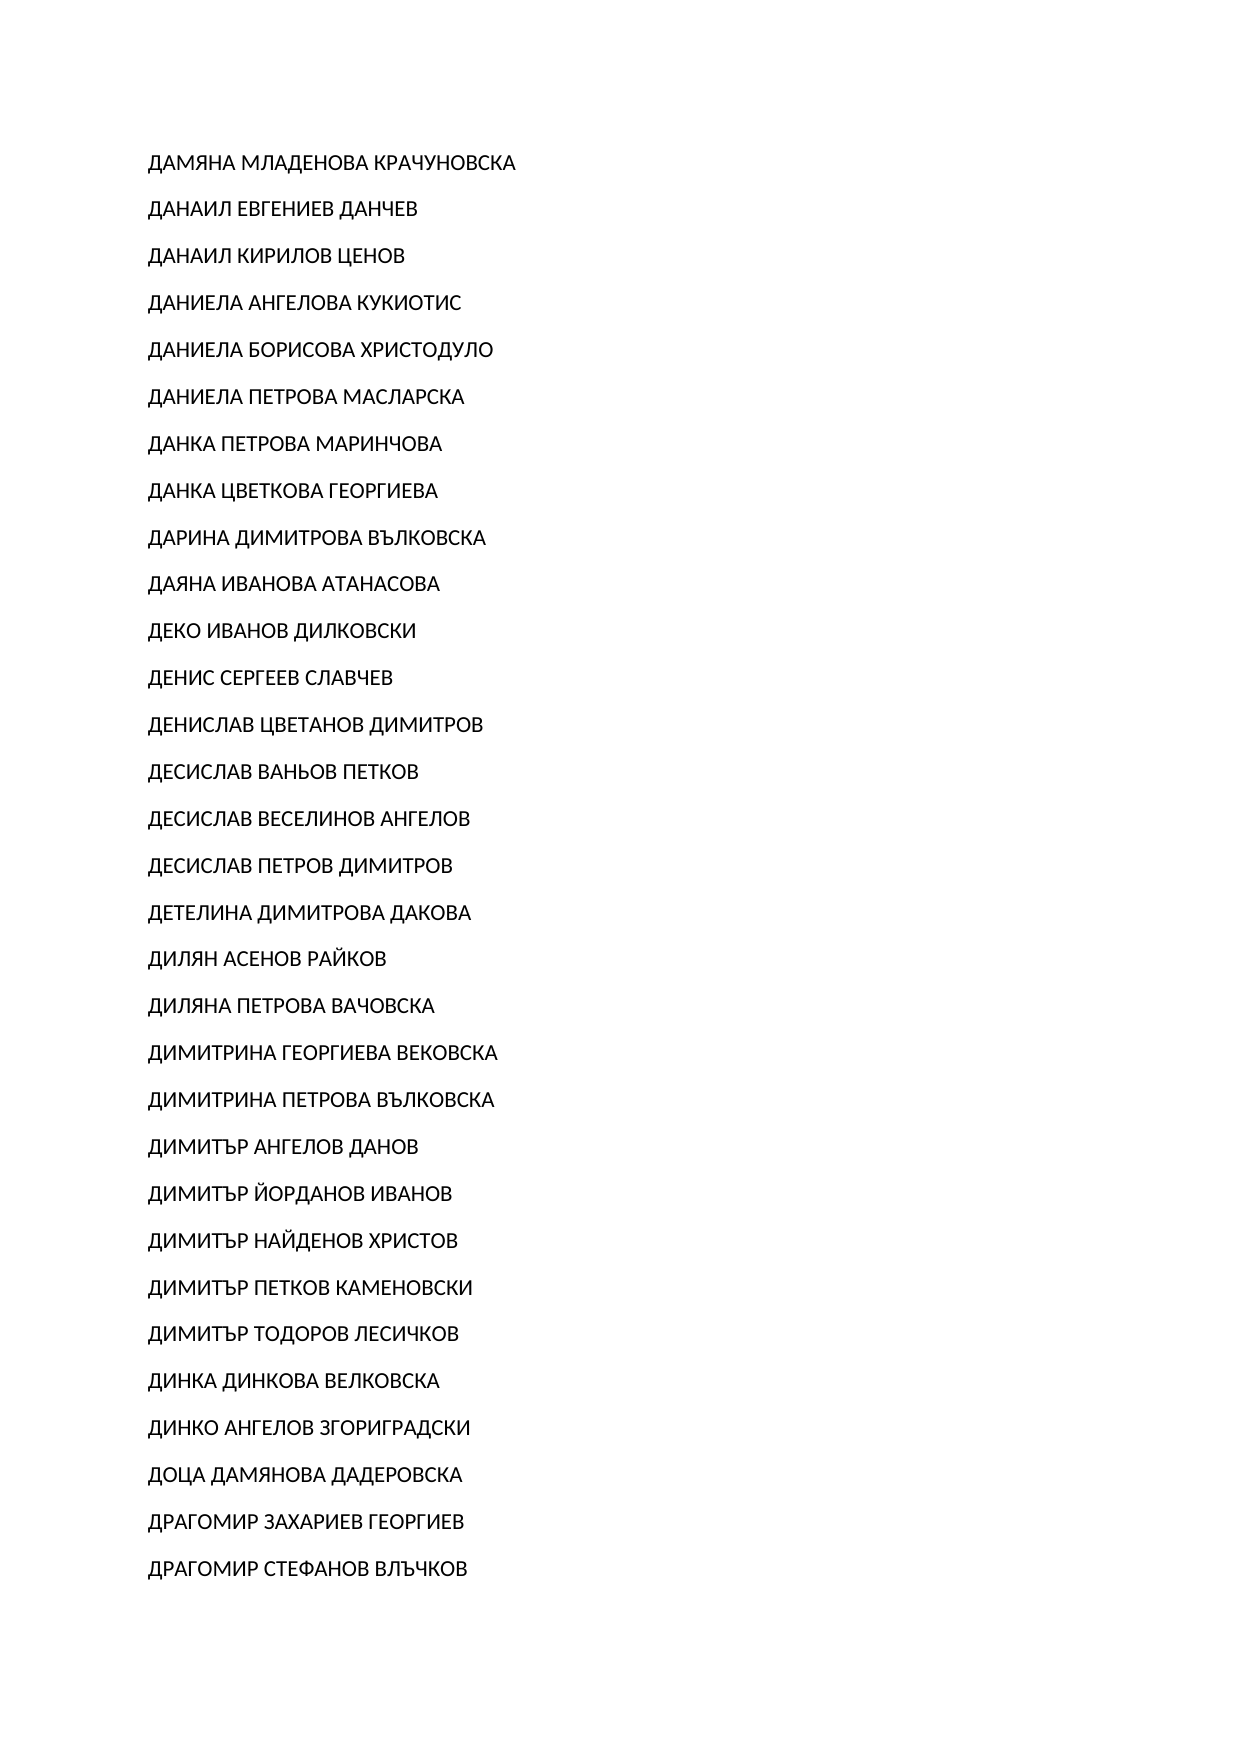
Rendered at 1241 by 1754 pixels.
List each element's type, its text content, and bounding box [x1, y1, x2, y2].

text ДЕСИСЛАВ ВАНЬОВ ПЕТКОВ [148, 757, 1093, 785]
text ДИМИТРИНА ГЕОРГИЕВА ВЕКОВСКА [148, 1038, 1093, 1066]
text ДАНКА ПЕТРОВА МАРИНЧОВА [148, 429, 1093, 457]
text ДЕКО ИВАНОВ ДИЛКОВСКИ [148, 616, 1093, 644]
text ДАНКА ЦВЕТКОВА ГЕОРГИЕВА [148, 476, 1093, 504]
text ДРАГОМИР СТЕФАНОВ ВЛЪЧКОВ [148, 1554, 1093, 1582]
text ДАНИЕЛА ПЕТРОВА МАСЛАРСКА [148, 382, 1093, 410]
text ДАНАИЛ ЕВГЕНИЕВ ДАНЧЕВ [148, 194, 1093, 222]
text ДИМИТЪР ТОДОРОВ ЛЕСИЧКОВ [148, 1319, 1093, 1347]
text ДИНКА ДИНКОВА ВЕЛКОВСКА [148, 1366, 1093, 1394]
text ДОЦА ДАМЯНОВА ДАДЕРОВСКА [148, 1460, 1093, 1488]
text ДИМИТЪР НАЙДЕНОВ ХРИСТОВ [148, 1226, 1093, 1254]
text ДИМИТРИНА ПЕТРОВА ВЪЛКОВСКА [148, 1085, 1093, 1113]
text ДАРИНА ДИМИТРОВА ВЪЛКОВСКА [148, 523, 1093, 551]
text ДЕНИС СЕРГЕЕВ СЛАВЧЕВ [148, 663, 1093, 691]
text ДИМИТЪР ПЕТКОВ КАМЕНОВСКИ [148, 1273, 1093, 1301]
text ДИНКО АНГЕЛОВ ЗГОРИГРАДСКИ [148, 1413, 1093, 1441]
text ДИЛЯН АСЕНОВ РАЙКОВ [148, 944, 1093, 972]
text ДЕТЕЛИНА ДИМИТРОВА ДАКОВА [148, 898, 1093, 926]
text ДАМЯНА МЛАДЕНОВА КРАЧУНОВСКА [148, 148, 1093, 176]
text ДИМИТЪР АНГЕЛОВ ДАНОВ [148, 1132, 1093, 1160]
text ДАНИЕЛА АНГЕЛОВА КУКИОТИС [148, 288, 1093, 316]
text ДЕСИСЛАВ ВЕСЕЛИНОВ АНГЕЛОВ [148, 804, 1093, 832]
text ДЕНИСЛАВ ЦВЕТАНОВ ДИМИТРОВ [148, 710, 1093, 738]
text ДРАГОМИР ЗАХАРИЕВ ГЕОРГИЕВ [148, 1507, 1093, 1535]
text ДАЯНА ИВАНОВА АТАНАСОВА [148, 569, 1093, 597]
text ДАНИЕЛА БОРИСОВА ХРИСТОДУЛО [148, 335, 1093, 363]
text ДИЛЯНА ПЕТРОВА ВАЧОВСКА [148, 991, 1093, 1019]
text ДИМИТЪР ЙОРДАНОВ ИВАНОВ [148, 1179, 1093, 1207]
text ДЕСИСЛАВ ПЕТРОВ ДИМИТРОВ [148, 851, 1093, 879]
text ДАНАИЛ КИРИЛОВ ЦЕНОВ [148, 241, 1093, 269]
